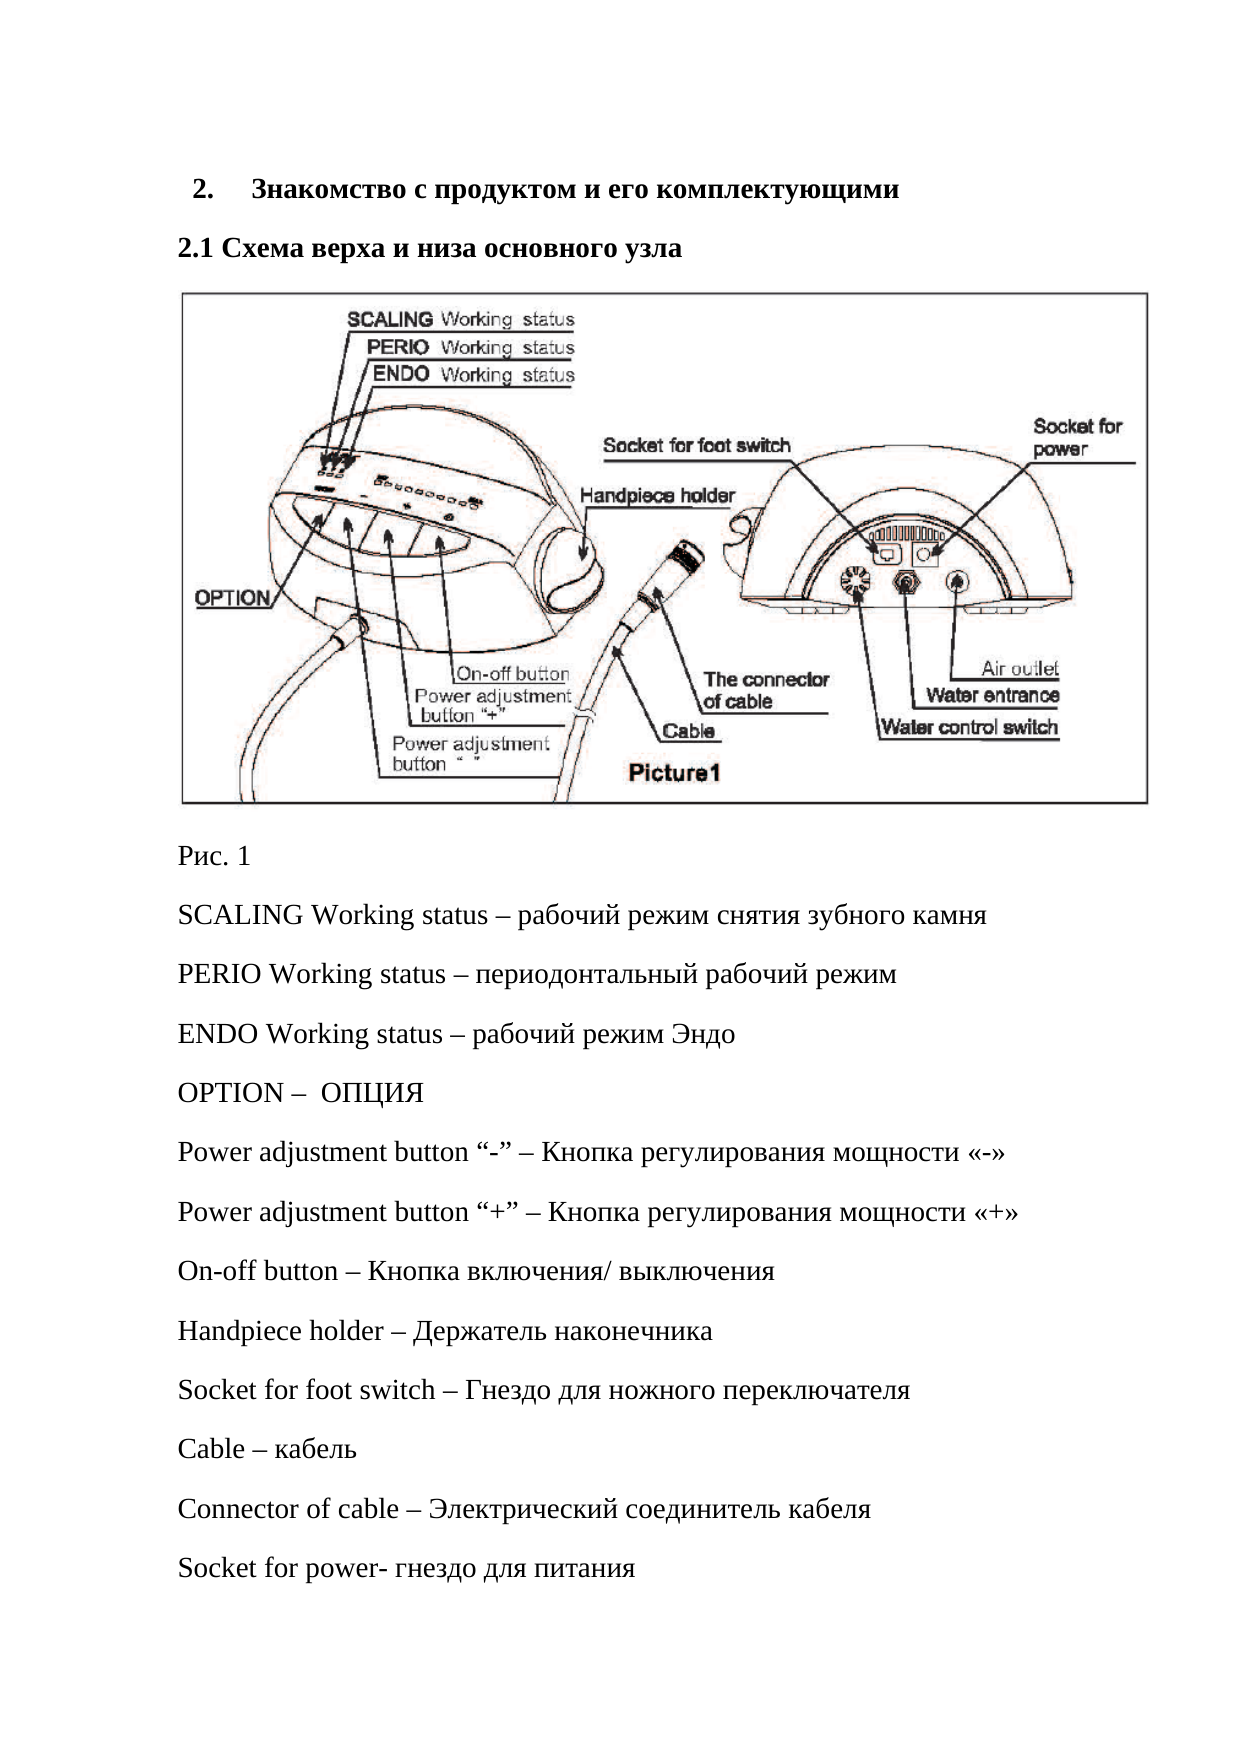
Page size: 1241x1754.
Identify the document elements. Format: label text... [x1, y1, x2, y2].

text Power adjustment button “-” – Кнопка регулирования мощности «-» [177, 1134, 1152, 1168]
list Знакомство с продуктом и его комплектующими [192, 171, 1152, 205]
text ENDO Working status – рабочий режим Эндо [177, 1016, 1152, 1049]
text Socket for foot switch – Гнездо для ножного переключателя [177, 1372, 1152, 1406]
picture [177, 290, 1152, 813]
text SCALING Working status – рабочий режим снятия зубного камня [177, 897, 1152, 931]
text Power adjustment button “+” – Кнопка регулирования мощности «+» [177, 1194, 1152, 1227]
text Cable – кабель [177, 1431, 1152, 1465]
text OPTION – ОПЦИЯ [177, 1075, 1152, 1109]
text On-off button – Кнопка включения/ выключения [177, 1253, 1152, 1287]
text 2.1 Схема верха и низа основного узла [177, 231, 1152, 264]
text Handpiece holder – Держатель наконечника [177, 1313, 1152, 1346]
text Connector of cable – Электрический соединитель кабеля [177, 1491, 1152, 1524]
text Рис. 1 [177, 838, 1152, 871]
text Socket for power- гнездо для питания [177, 1550, 1152, 1584]
text PERIO Working status – периодонтальный рабочий режим [177, 956, 1152, 990]
